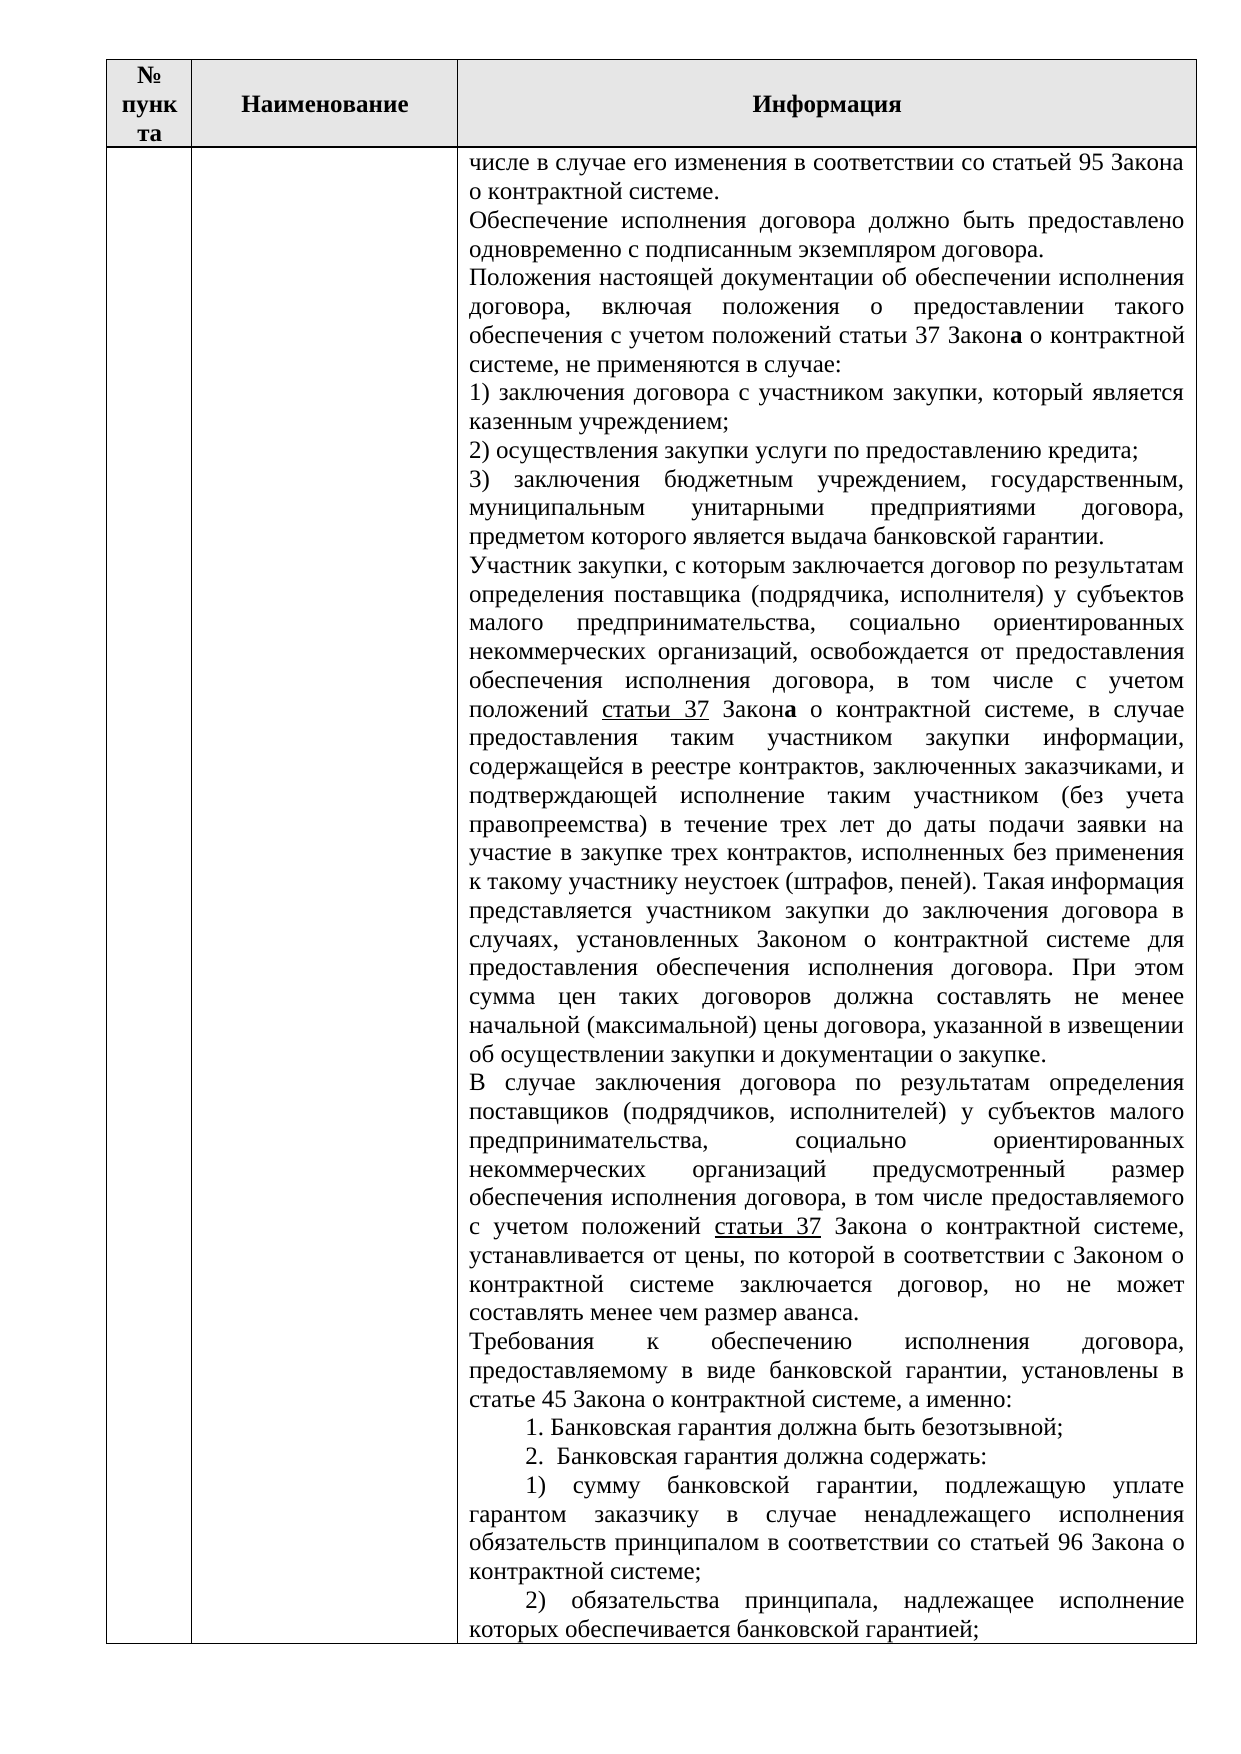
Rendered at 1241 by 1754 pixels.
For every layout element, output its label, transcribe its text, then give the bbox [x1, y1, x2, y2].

table_header Информация [458, 60, 1196, 146]
table_header Наименование [192, 60, 457, 146]
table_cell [192, 148, 457, 1642]
table_cell [107, 148, 191, 1642]
table_header № пункта [107, 60, 191, 146]
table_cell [458, 148, 1196, 1642]
